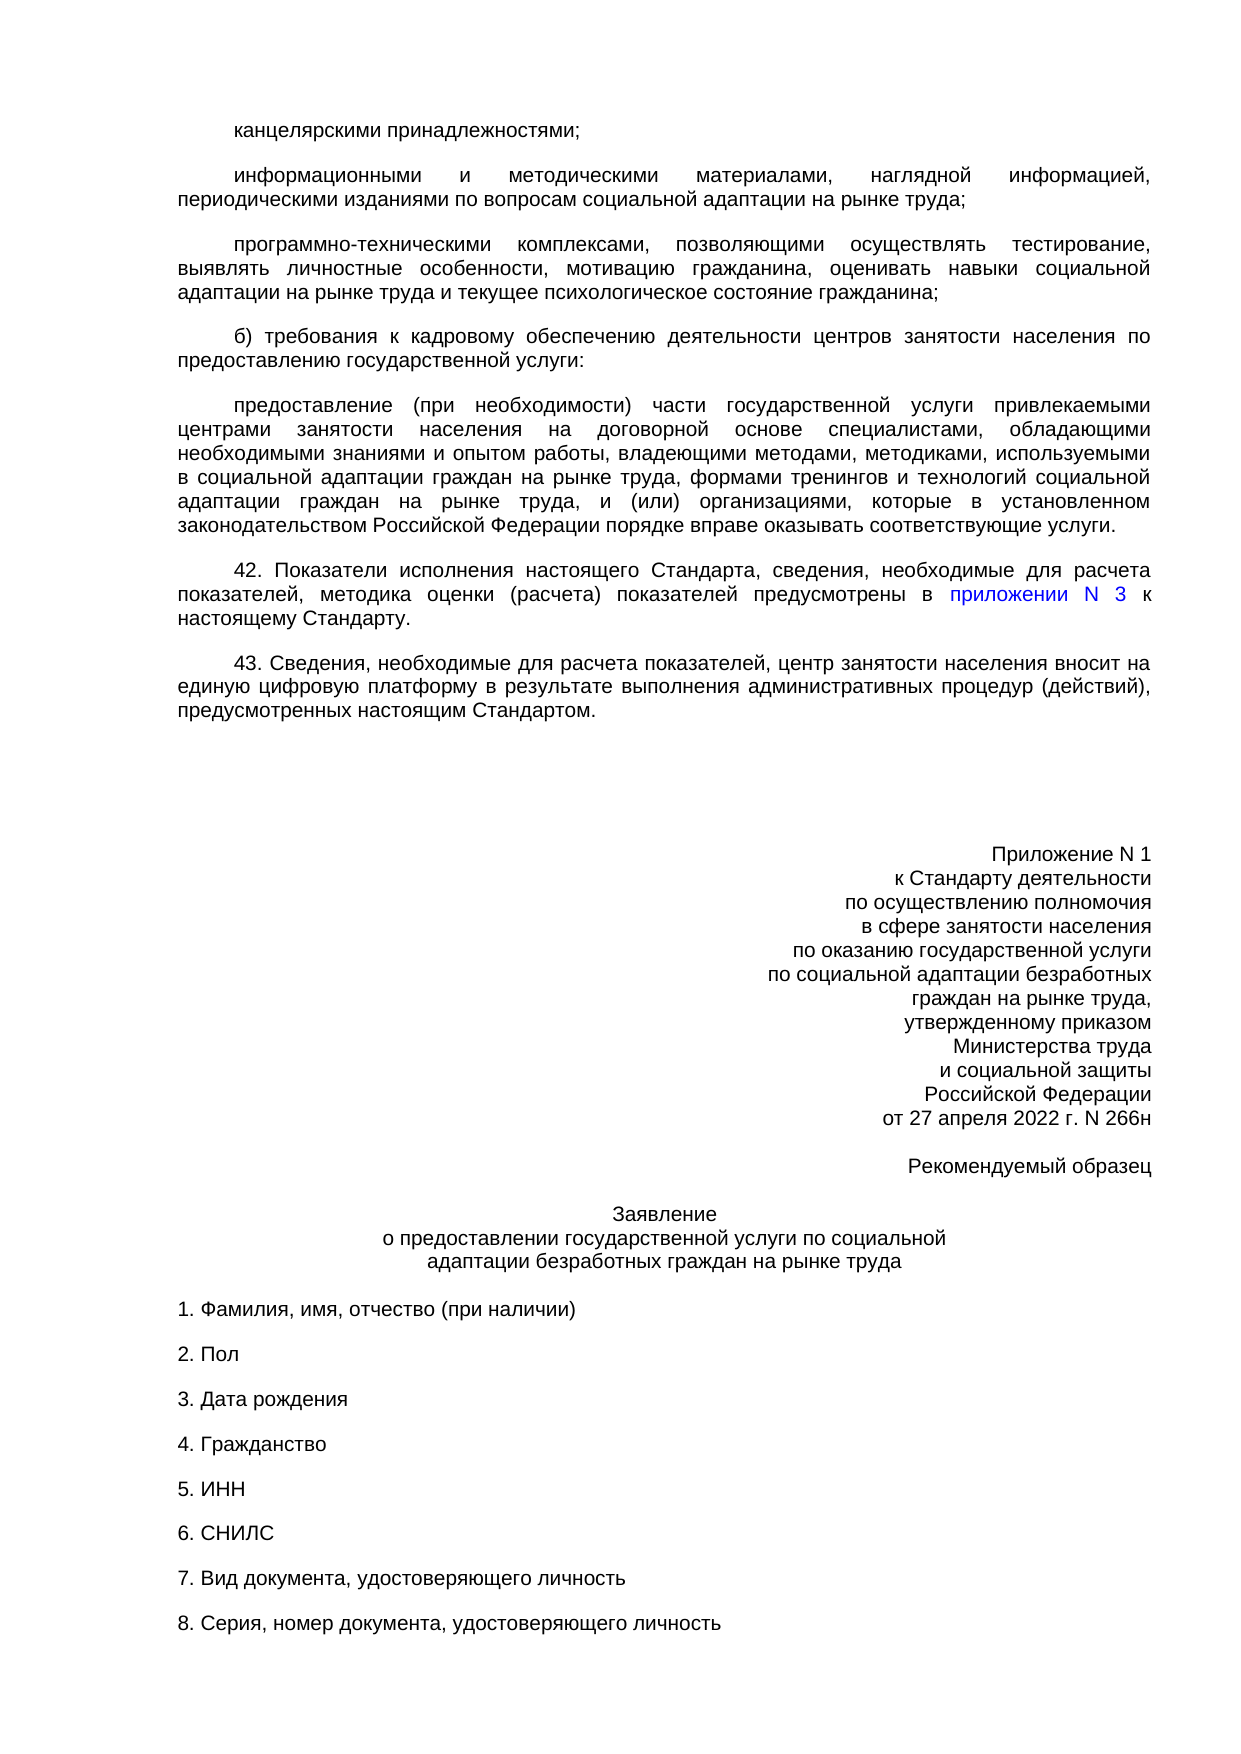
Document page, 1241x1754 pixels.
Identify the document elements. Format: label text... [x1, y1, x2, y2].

text программно-техническими комплексами, позволяющими осуществлять тестирование, выявлять личностные особенности, мотивацию гражданина, оценивать навыки социальной адаптации на рынке труда и текущее психологическое состояние гражданина; [177, 232, 1152, 303]
text и социальной защиты [177, 1058, 1152, 1082]
text 2. Пол [177, 1342, 1152, 1366]
text по социальной адаптации безработных [177, 962, 1152, 986]
text по осуществлению полномочия [177, 890, 1152, 914]
text Рекомендуемый образец [177, 1153, 1152, 1177]
text 8. Серия, номер документа, удостоверяющего личность [177, 1611, 1152, 1635]
text Приложение N 1 [177, 842, 1152, 866]
text адаптации безработных граждан на рынке труда [177, 1249, 1152, 1273]
text 1. Фамилия, имя, отчество (при наличии) [177, 1297, 1152, 1321]
text в сфере занятости населения [177, 914, 1152, 938]
text Министерства труда [177, 1034, 1152, 1058]
text от 27 апреля 2022 г. N 266н [177, 1106, 1152, 1129]
text 5. ИНН [177, 1476, 1152, 1500]
text предоставление (при необходимости) части государственной услуги привлекаемыми центрами занятости населения на договорной основе специалистами, обладающими необходимыми знаниями и опытом работы, владеющими методами, методиками, используемыми в социальной адаптации граждан на рынке труда, формами тренингов и технологий социальной адаптации граждан на рынке труда, и (или) организациями, которые в установленном законодательством Российской Федерации порядке вправе оказывать соответствующие услуги. [177, 393, 1152, 537]
text 7. Вид документа, удостоверяющего личность [177, 1566, 1152, 1590]
text по оказанию государственной услуги [177, 938, 1152, 962]
text 4. Гражданство [177, 1432, 1152, 1456]
text Заявление [177, 1201, 1152, 1225]
text Российской Федерации [177, 1082, 1152, 1106]
text граждан на рынке труда, [177, 986, 1152, 1010]
text 43. Сведения, необходимые для расчета показателей, центр занятости населения вносит на единую цифровую платформу в результате выполнения административных процедур (действий), предусмотренных настоящим Стандартом. [177, 650, 1152, 722]
text канцелярскими принадлежностями; [177, 118, 1152, 142]
text б) требования к кадровому обеспечению деятельности центров занятости населения по предоставлению государственной услуги: [177, 324, 1152, 372]
text к Стандарту деятельности [177, 866, 1152, 890]
text 42. Показатели исполнения настоящего Стандарта, сведения, необходимые для расчета показателей, методика оценки (расчета) показателей предусмотрены в приложении N 3 к настоящему Стандарту. [177, 558, 1152, 629]
text 6. СНИЛС [177, 1521, 1152, 1545]
text утвержденному приказом [177, 1010, 1152, 1034]
text информационными и методическими материалами, наглядной информацией, периодическими изданиями по вопросам социальной адаптации на рынке труда; [177, 163, 1152, 211]
text о предоставлении государственной услуги по социальной [177, 1225, 1152, 1249]
text 3. Дата рождения [177, 1387, 1152, 1411]
